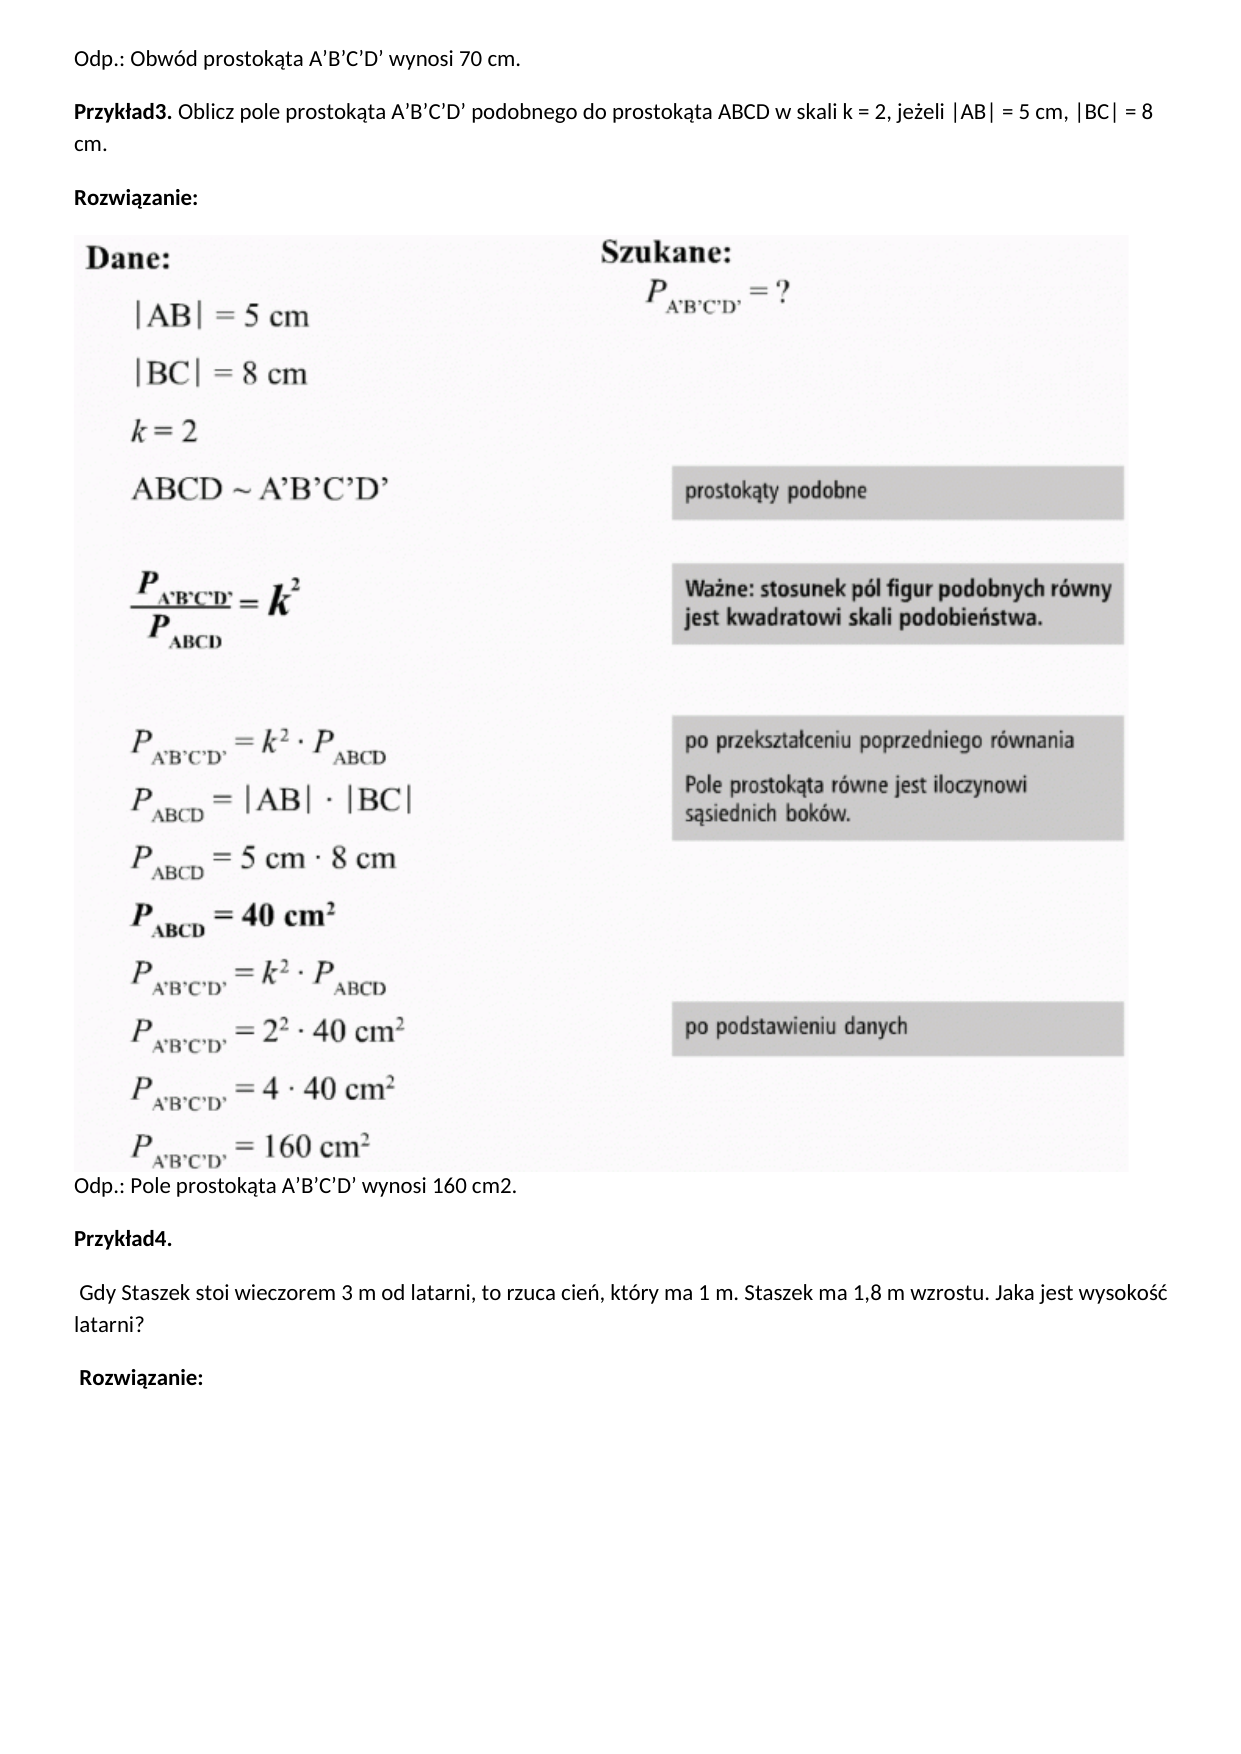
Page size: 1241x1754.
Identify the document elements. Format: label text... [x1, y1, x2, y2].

text Gdy Staszek stoi wieczorem 3 m od latarni, to rzuca cień, który ma 1 m. Staszek ma 1,8 m wzrostu. Jaka jest wysokość latarni? [74, 1278, 1181, 1338]
text Przykład4. [74, 1224, 1181, 1253]
text Przykład3. Oblicz pole prostokąta A’B’C’D’ podobnego do prostokąta ABCD w skali k = 2, jeżeli |AB| = 5 cm, |BC| = 8 cm. [74, 97, 1181, 158]
picture [73, 235, 1129, 1172]
text Odp.: Obwód prostokąta A’B’C’D’ wynosi 70 cm. [74, 44, 1181, 72]
text Odp.: Pole prostokąta A’B’C’D’ wynosi 160 cm2. [74, 1172, 1181, 1199]
text Rozwiązanie: [74, 1363, 1181, 1391]
text Rozwiązanie: [74, 183, 1181, 211]
